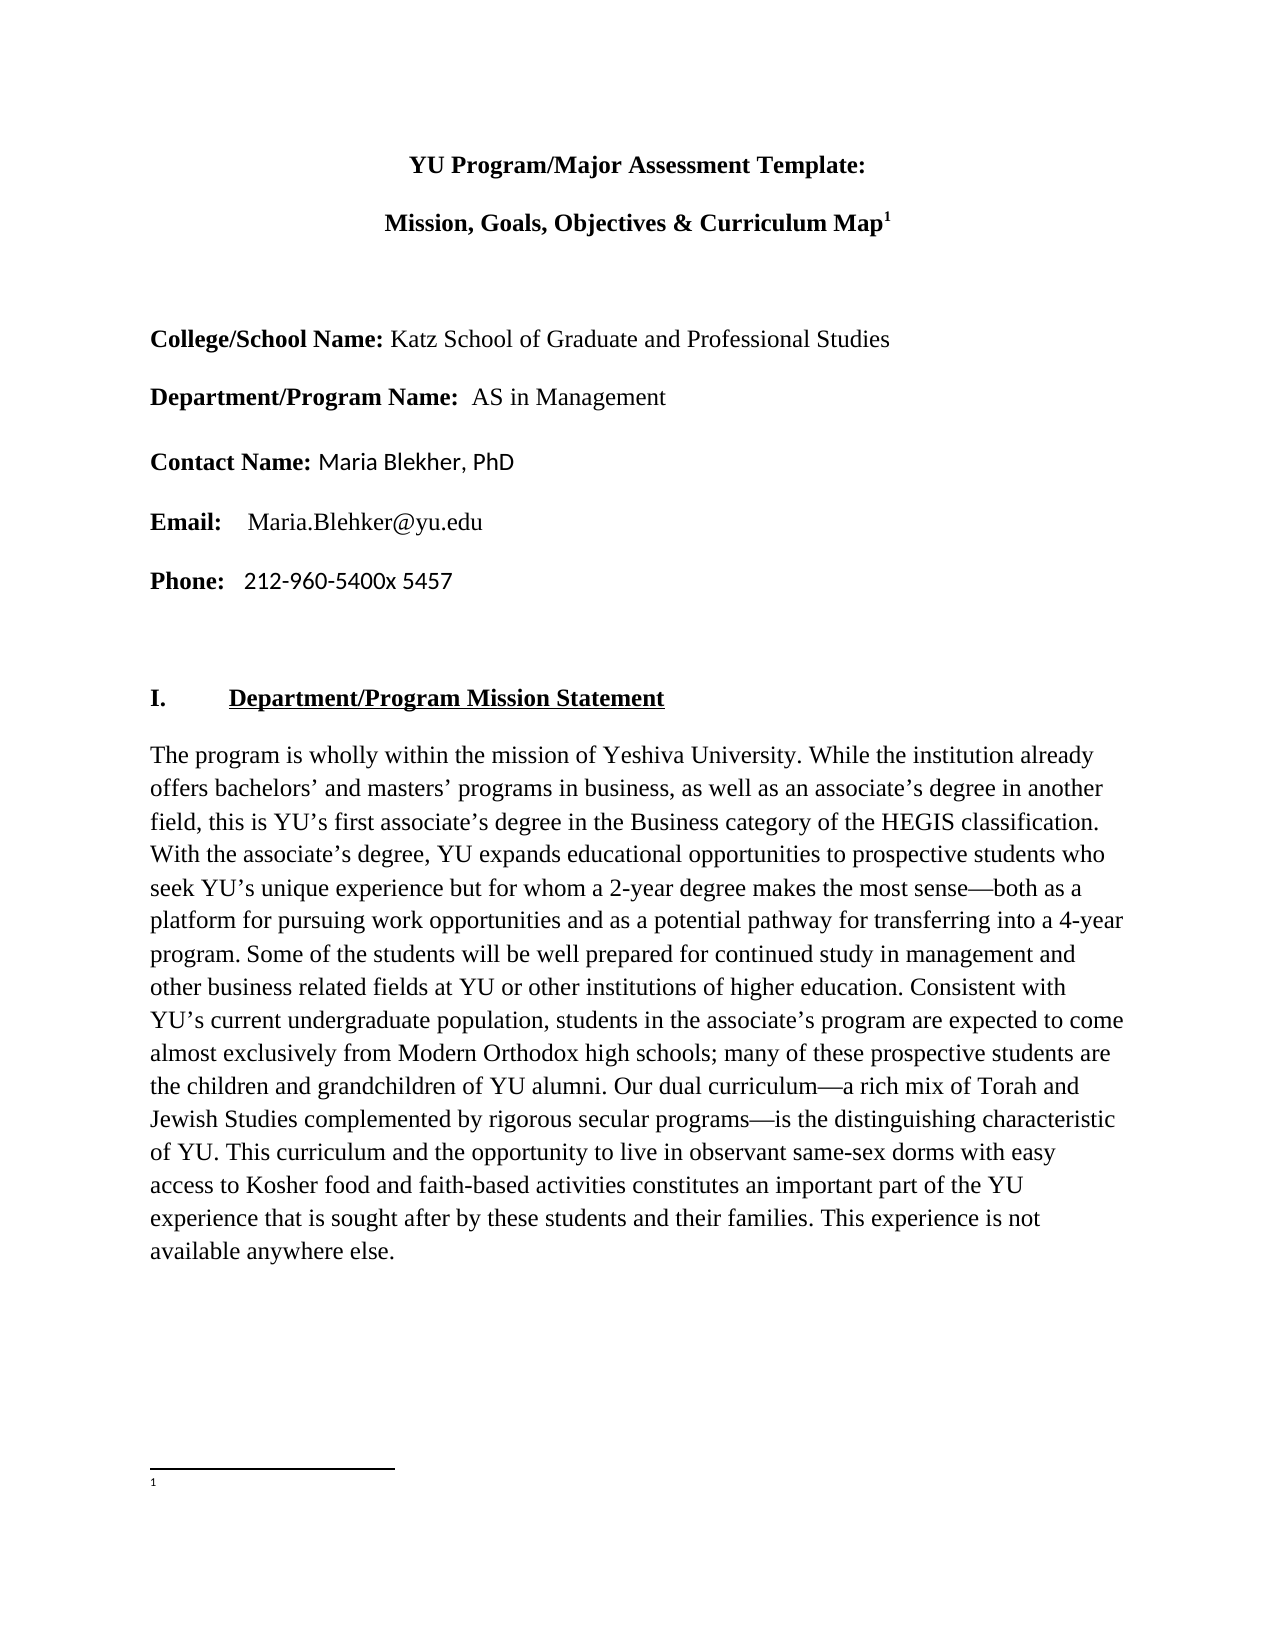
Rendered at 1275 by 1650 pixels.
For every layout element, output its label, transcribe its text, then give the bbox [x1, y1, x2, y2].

text Email: Maria.Blehker@yu.edu [150, 507, 1125, 536]
text I. Department/Program Mission Statement [150, 683, 1125, 711]
text College/School Name: Katz School of Graduate and Professional Studies [150, 324, 1125, 352]
text The program is wholly within the mission of Yeshiva University. While the institution already offers bachelors’ and masters’ programs in business, as well as an associate’s degree in another field, this is YU’s first associate’s degree in the Business category of the HEGIS classification. With the associate’s degree, YU expands educational opportunities to prospective students who seek YU’s unique experience but for whom a 2-year degree makes the most sense—both as a platform for pursuing work opportunities and as a potential pathway for transferring into a 4-year program. Some of the students will be well prepared for continued study in management and other business related fields at YU or other institutions of higher education. Consistent with YU’s current undergraduate population, students in the associate’s program are expected to come almost exclusively from Modern Orthodox high schools; many of these prospective students are the children and grandchildren of YU alumni. Our dual curriculum—a rich mix of Torah and Jewish Studies complemented by rigorous secular programs—is the distinguishing characteristic of YU. This curriculum and the opportunity to live in observant same-sex dorms with easy access to Kosher food and faith-based activities constitutes an important part of the YU experience that is sought after by these students and their families. This experience is not available anywhere else. [150, 741, 1125, 1265]
text Department/Program Name: AS in Management [150, 382, 1125, 410]
text YU Program/Major Assessment Template: [150, 150, 1125, 179]
text Mission, Goals, Objectives & Curriculum Map [150, 208, 1125, 237]
text Contact Name: Maria Blekher, PhD [150, 439, 1125, 478]
text Phone: 212-960-5400x 5457 [150, 565, 1125, 596]
